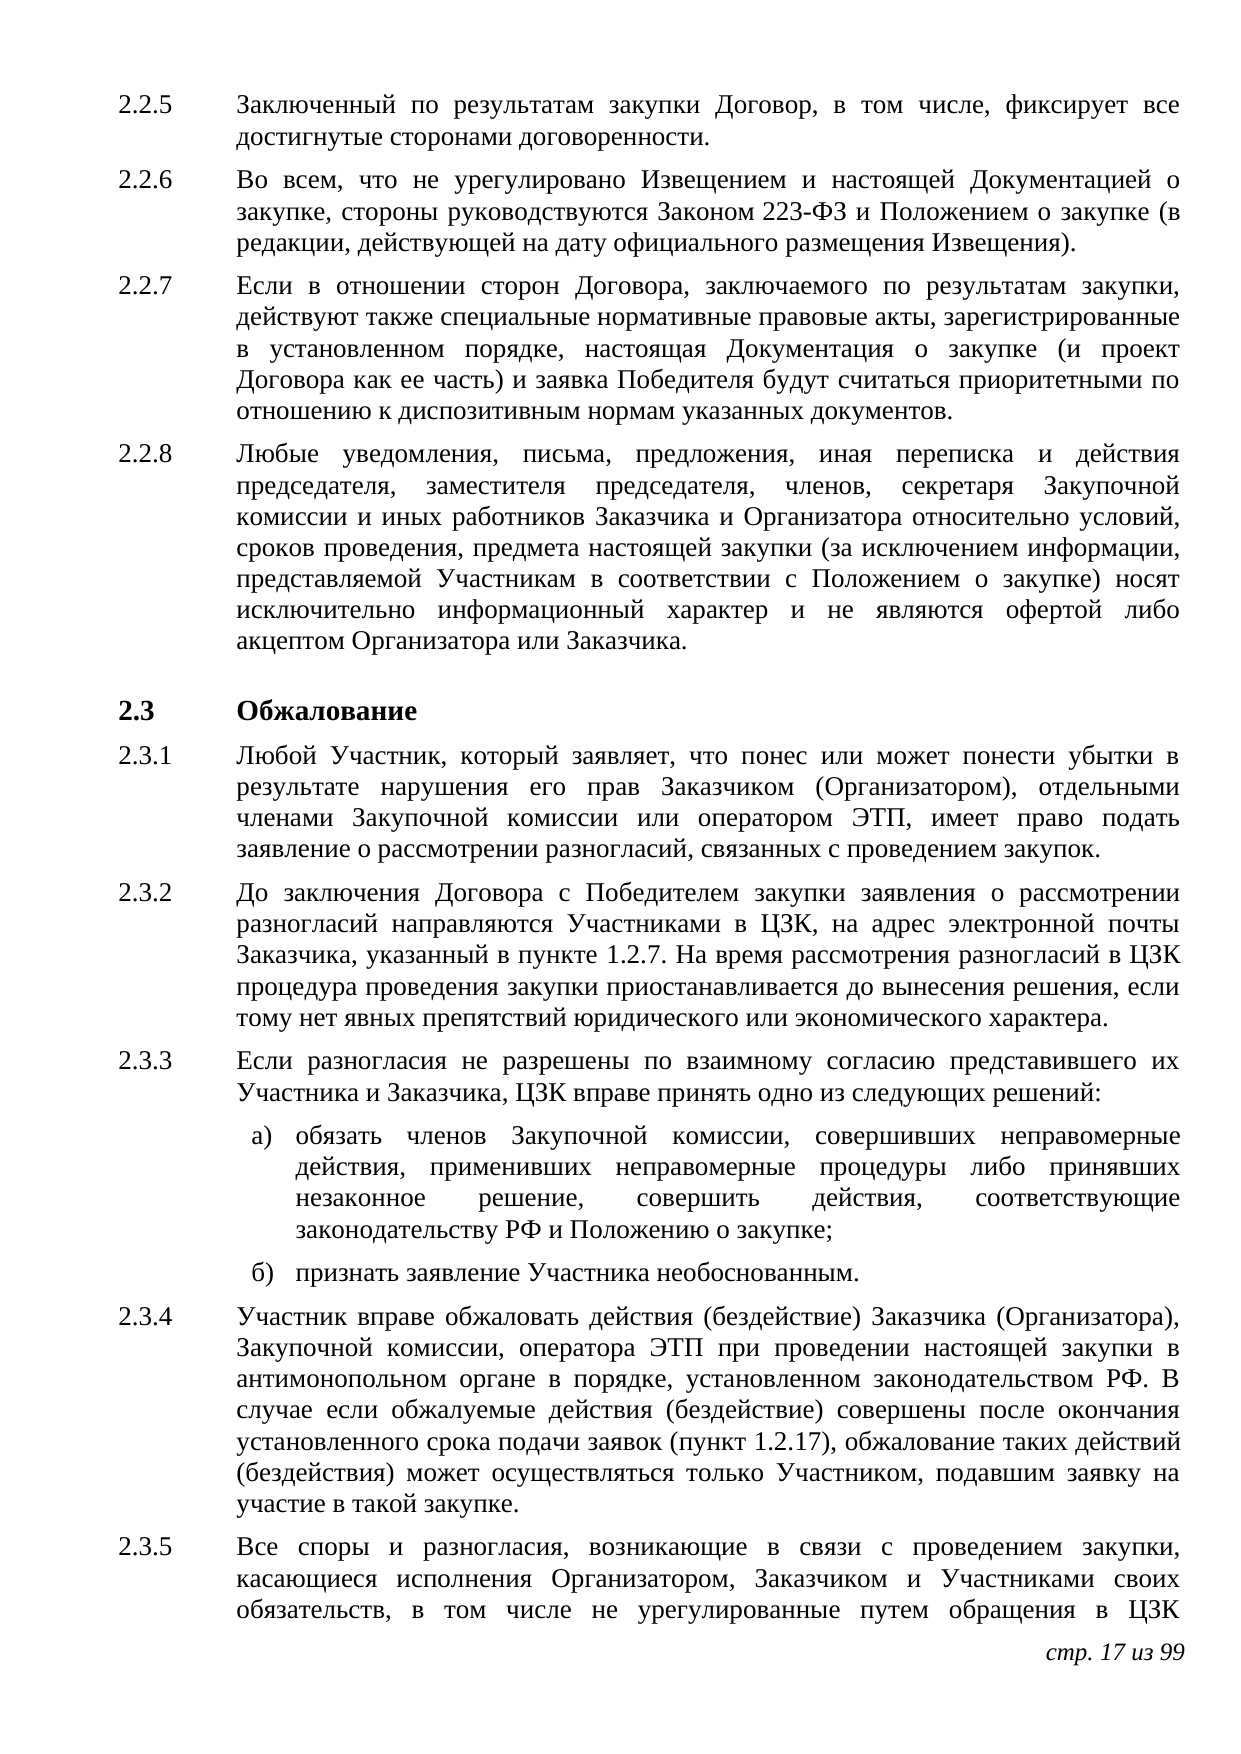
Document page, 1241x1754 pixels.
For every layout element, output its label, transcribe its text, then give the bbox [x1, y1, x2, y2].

list Если в отношении сторон Договора, заключаемого по результатам закупки, действуют также специальные нормативные правовые акты, зарегистрированные в установленном порядке, настоящая Документация о закупке (и проект Договора как ее часть) и заявка Победителя будут считаться приоритетными по отношению к диспозитивным нормам указанных документов. [118, 269, 1181, 425]
text Если разногласия не разрешены по взаимному согласию представившего их Участника и Заказчика, ЦЗК вправе принять одно из следующих решений: [118, 1044, 1181, 1107]
text Любой Участник, который заявляет, что понес или может понести убытки в результате нарушения его прав Заказчиком (Организатором), отдельными членами Закупочной комиссии или оператором ЭТП, имеет право подать заявление о рассмотрении разногласий, связанных с проведением закупок. [118, 739, 1181, 864]
list признать заявление Участника необоснованным. [251, 1256, 1181, 1287]
list Во всем, что не урегулировано Извещением и настоящей Документацией о закупке, стороны руководствуются Законом 223-ФЗ и Положением о закупке (в редакции, действующей на дату официального размещения Извещения). [118, 163, 1181, 257]
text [118, 1531, 1181, 1624]
text До заключения Договора с Победителем закупки заявления о рассмотрении разногласий направляются Участниками в ЦЗК, на адрес электронной почты Заказчика, указанный в пункте 1.2.7. На время рассмотрения разногласий в ЦЗК процедура проведения закупки приостанавливается до вынесения решения, если тому нет явных препятствий юридического или экономического характера. [118, 876, 1181, 1032]
text Участник вправе обжаловать действия (бездействие) Заказчика (Организатора), Закупочной комиссии, оператора ЭТП при проведении настоящей закупки в антимонопольном органе в порядке, установленном законодательством РФ. В случае если обжалуемые действия (бездействие) совершены после окончания установленного срока подачи заявок (пункт 1.2.17), обжалование таких действий (бездействия) может осуществляться только Участником, подавшим заявку на участие в такой закупке. [118, 1300, 1181, 1518]
list обязать членов Закупочной комиссии, совершивших неправомерные действия, применивших неправомерные процедуры либо принявших незаконное решение, совершить действия, соответствующие законодательству РФ и Положению о закупке; [251, 1119, 1181, 1244]
list Любые уведомления, письма, предложения, иная переписка и действия председателя, заместителя председателя, членов, секретаря Закупочной комиссии и иных работников Заказчика и Организатора относительно условий, сроков проведения, предмета настоящей закупки (за исключением информации, представляемой Участникам в соответствии с Положением о закупке) носят исключительно информационный характер и не являются офертой либо акцептом Организатора или Заказчика. [118, 438, 1181, 656]
subtitle Обжалование [118, 693, 1181, 727]
list Заключенный по результатам закупки Договор, в том числе, фиксирует все достигнутые сторонами договоренности. [118, 89, 1181, 151]
